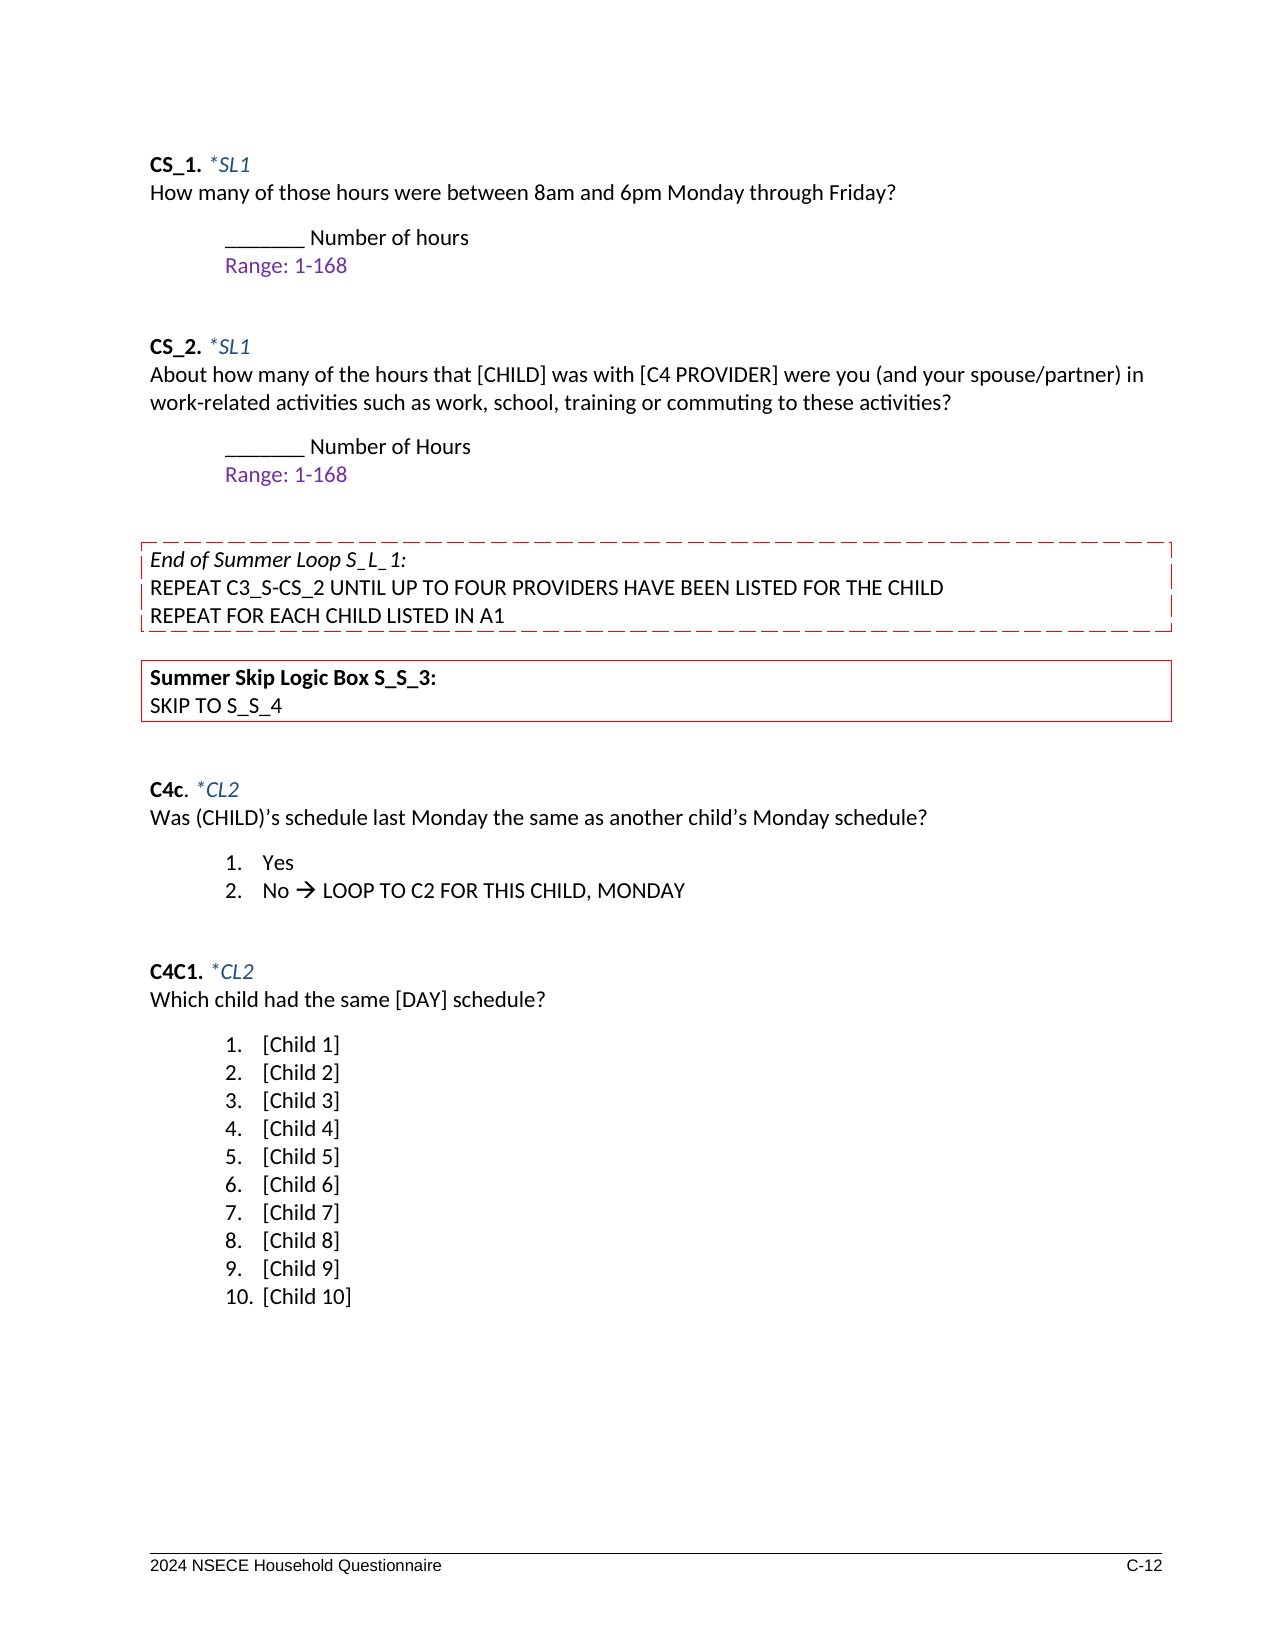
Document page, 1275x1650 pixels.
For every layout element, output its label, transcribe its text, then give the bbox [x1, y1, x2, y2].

list [Child 5] [225, 1142, 1162, 1170]
text REPEAT C3_S-CS_2 UNTIL UP TO FOUR PROVIDERS HAVE BEEN LISTED FOR THE CHILD [150, 573, 1162, 598]
text How many of those hours were between 8am and 6pm Monday through Friday? [150, 178, 1162, 206]
text End of Summer Loop S_L_1: [141, 542, 1172, 573]
text _______ Number of hours [225, 223, 1162, 251]
list [Child 8] [225, 1226, 1162, 1254]
list Yes [225, 848, 1162, 876]
text C4c. *CL2 [150, 775, 1162, 803]
text CS_2. *SL1 [150, 332, 1162, 360]
text Range: 1-168 [225, 461, 1162, 488]
list No LOOP TO C2 FOR THIS CHILD, MONDAY [225, 876, 1162, 904]
list [Child 1] [225, 1030, 1162, 1058]
list [Child 9] [225, 1254, 1162, 1282]
list [Child 6] [225, 1170, 1162, 1198]
list [Child 3] [225, 1086, 1162, 1114]
text About how many of the hours that [CHILD] was with [C4 PROVIDER] were you (and your spouse/partner) in work-related activities such as work, school, training or commuting to these activities? [150, 360, 1162, 416]
list [Child 10] [225, 1282, 1162, 1310]
list [Child 7] [225, 1198, 1162, 1226]
text C4C1. *CL2 [150, 957, 1162, 985]
text SKIP TO S_S_4 [142, 688, 1171, 721]
list [Child 2] [225, 1058, 1162, 1086]
text _______ Number of Hours [225, 432, 1162, 461]
text Was (CHILD)’s schedule last Monday the same as another child’s Monday schedule? [150, 803, 1162, 831]
list [Child 4] [225, 1114, 1162, 1142]
text REPEAT FOR EACH CHILD LISTED IN A1 [141, 598, 1172, 632]
text Which child had the same [DAY] schedule? [150, 985, 1162, 1013]
text Summer Skip Logic Box S_S_3: [142, 661, 1171, 688]
text Range: 1-168 [225, 251, 1162, 279]
text CS_1. *SL1 [150, 150, 1162, 178]
